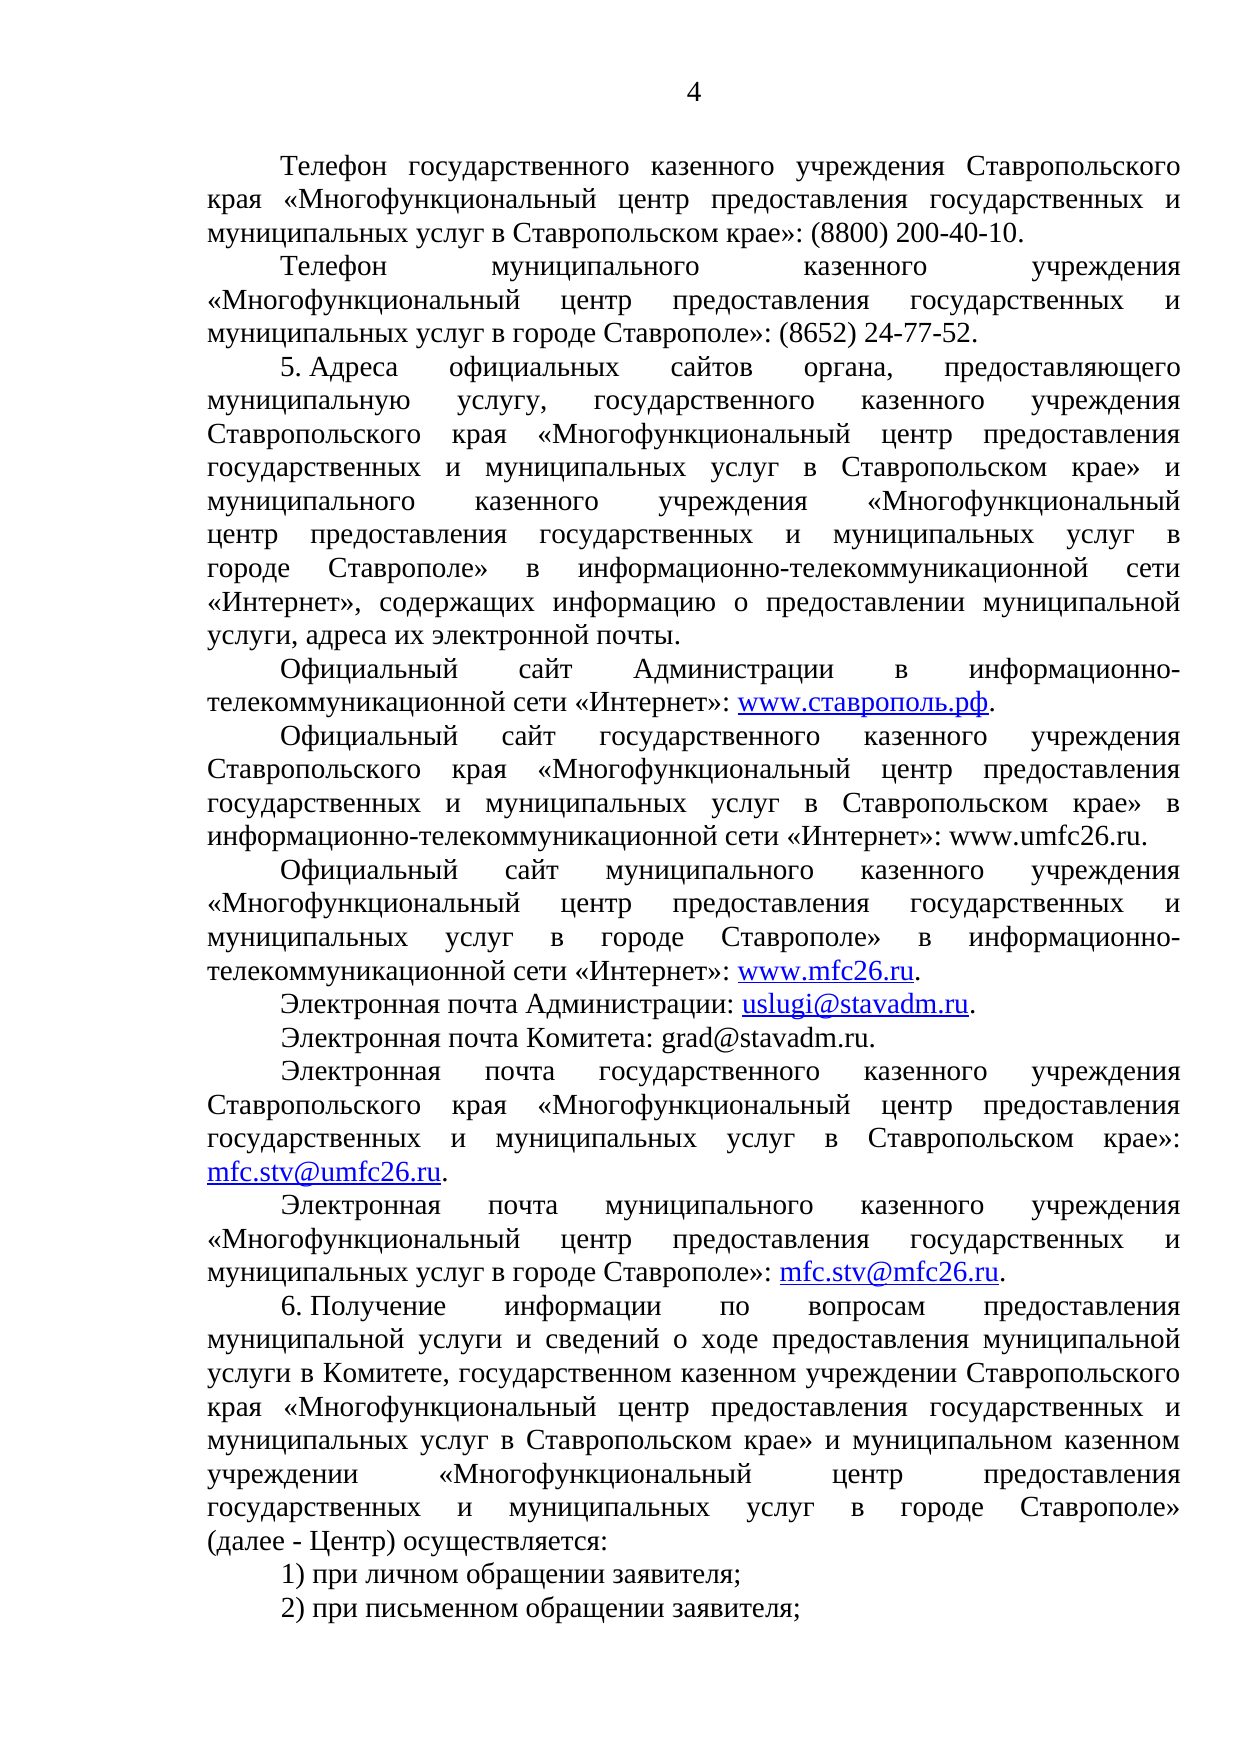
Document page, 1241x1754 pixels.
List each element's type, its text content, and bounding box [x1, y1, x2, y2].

text 5. Адреса официальных сайтов органа, предоставляющего муниципальную услугу, государственного казенного учреждения Ставропольского края «Многофункциональный центр предоставления государственных и муниципальных услуг в Ставропольском крае» и муниципального казенного учреждения «Многофункциональный центр предоставления государственных и муниципальных услуг в городе Ставрополе» в информационно-телекоммуникационной сети «Интернет», содержащих информацию о предоставлении муниципальной услуги, адреса их электронной почты. [207, 349, 1181, 651]
text Электронная почта муниципального казенного учреждения «Многофункциональный центр предоставления государственных и муниципальных услуг в городе Ставрополе»: mfc.stv@mfc26.ru. [207, 1187, 1181, 1288]
text Официальный сайт муниципального казенного учреждения «Многофункциональный центр предоставления государственных и муниципальных услуг в городе Ставрополе» в информационно-телекоммуникационной сети «Интернет»: www.mfc26.ru. [207, 852, 1181, 986]
text Электронная почта Администрации: uslugi@stavadm.ru. [207, 986, 1181, 1020]
text Электронная почта Комитета: grad@stavadm.ru. [207, 1020, 1181, 1053]
text 2) при письменном обращении заявителя; [207, 1590, 1181, 1623]
text Официальный сайт Администрации в информационно-телекоммуникационной сети «Интернет»: www.ставрополь.рф. [207, 651, 1181, 718]
text 6. Получение информации по вопросам предоставления муниципальной услуги и сведений о ходе предоставления муниципальной услуги в Комитете, государственном казенном учреждении Ставропольского края «Многофункциональный центр предоставления государственных и муниципальных услуг в Ставропольском крае» и муниципальном казенном учреждении «Многофункциональный центр предоставления государственных и муниципальных услуг в городе Ставрополе» (далее - Центр) осуществляется: [207, 1288, 1181, 1556]
text Телефон муниципального казенного учреждения «Многофункциональный центр предоставления государственных и муниципальных услуг в городе Ставрополе»: (8652) 24-77-52. [207, 248, 1181, 349]
text 1) при личном обращении заявителя; [207, 1556, 1181, 1590]
text Телефон государственного казенного учреждения Ставропольского края «Многофункциональный центр предоставления государственных и муниципальных услуг в Ставропольском крае»: (8800) 200-40-10. [207, 148, 1181, 248]
text Электронная почта государственного казенного учреждения Ставропольского края «Многофункциональный центр предоставления государственных и муниципальных услуг в Ставропольском крае»: mfc.stv@umfc26.ru. [207, 1053, 1181, 1187]
text Официальный сайт государственного казенного учреждения Ставропольского края «Многофункциональный центр предоставления государственных и муниципальных услуг в Ставропольском крае» в информационно-телекоммуникационной сети «Интернет»: www.umfc26.ru. [207, 718, 1181, 852]
